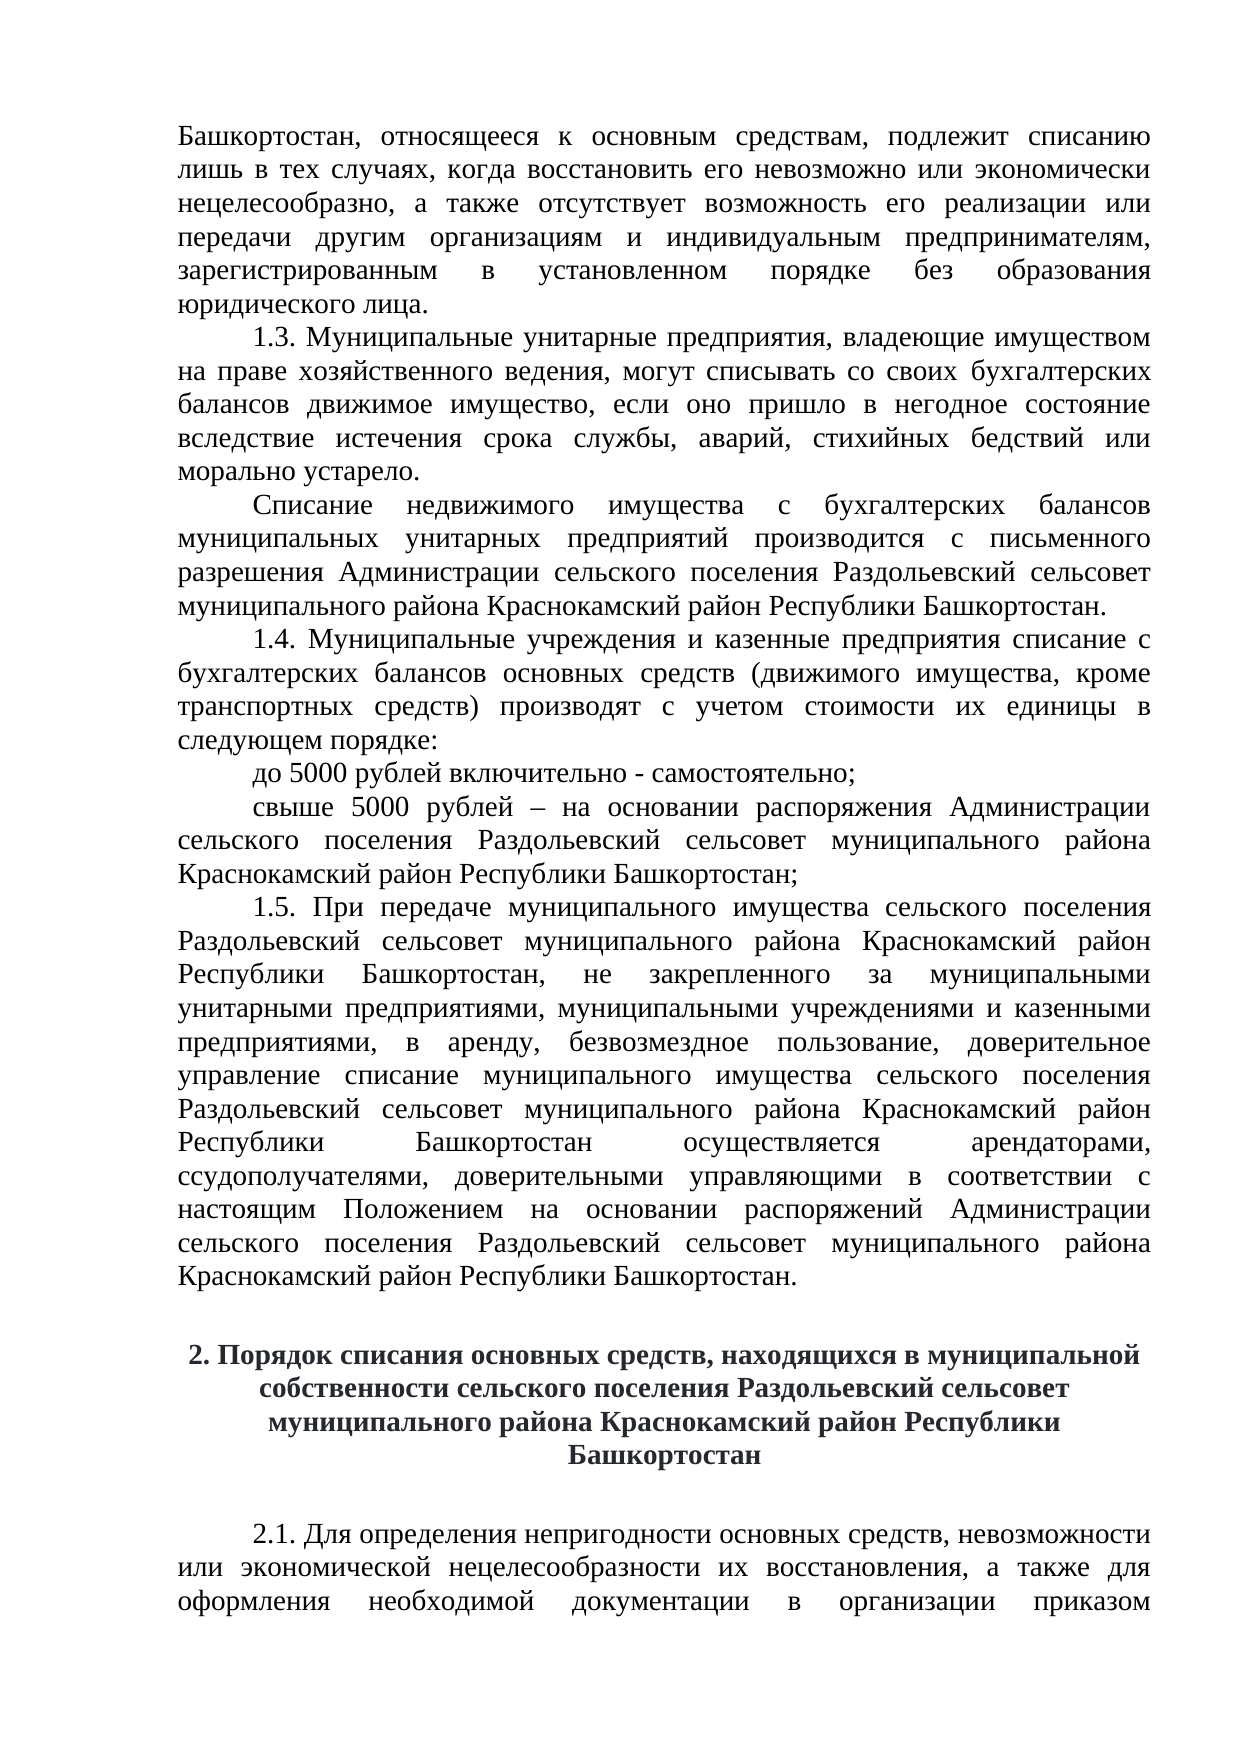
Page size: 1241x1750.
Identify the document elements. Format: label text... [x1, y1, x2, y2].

text 1.5. При передаче муниципального имущества сельского поселения Раздольевский сельсовет муниципального района Краснокамский район Республики Башкортостан, не закрепленного за муниципальными унитарными предприятиями, муниципальными учреждениями и казенными предприятиями, в аренду, безвозмездное пользование, доверительное управление списание муниципального имущества сельского поселения Раздольевский сельсовет муниципального района Краснокамский район Республики Башкортостан осуществляется арендаторами, ссудополучателями, доверительными управляющими в соответствии с настоящим Положением на основании распоряжений Администрации сельского поселения Раздольевский сельсовет муниципального района Краснокамский район Республики Башкортостан. [177, 889, 1152, 1292]
text Списание недвижимого имущества с бухгалтерских балансов муниципальных унитарных предприятий производится с письменного разрешения Администрации сельского поселения Раздольевский сельсовет муниципального района Краснокамский район Республики Башкортостан. [177, 487, 1152, 621]
text 1.3. Муниципальные унитарные предприятия, владеющие имуществом на праве хозяйственного ведения, могут списывать со своих бухгалтерских балансов движимое имущество, если оно пришло в негодное состояние вследствие истечения срока службы, аварий, стихийных бедствий или морально устарело. [177, 319, 1152, 487]
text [177, 118, 1152, 319]
text свыше 5000 рублей – на основании распоряжения Администрации сельского поселения Раздольевский сельсовет муниципального района Краснокамский район Республики Башкортостан; [177, 789, 1152, 889]
subtitle 2. Порядок списания основных средств, находящихся в муниципальной собственности сельского поселения Раздольевский сельсовет муниципального района Краснокамский район Республики Башкортостан [177, 1337, 1152, 1471]
text 1.4. Муниципальные учреждения и казенные предприятия списание с бухгалтерских балансов основных средств (движимого имущества, кроме транспортных средств) производят с учетом стоимости их единицы в следующем порядке: [177, 621, 1152, 755]
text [177, 1516, 1152, 1616]
text до 5000 рублей включительно - самостоятельно; [177, 755, 1152, 789]
